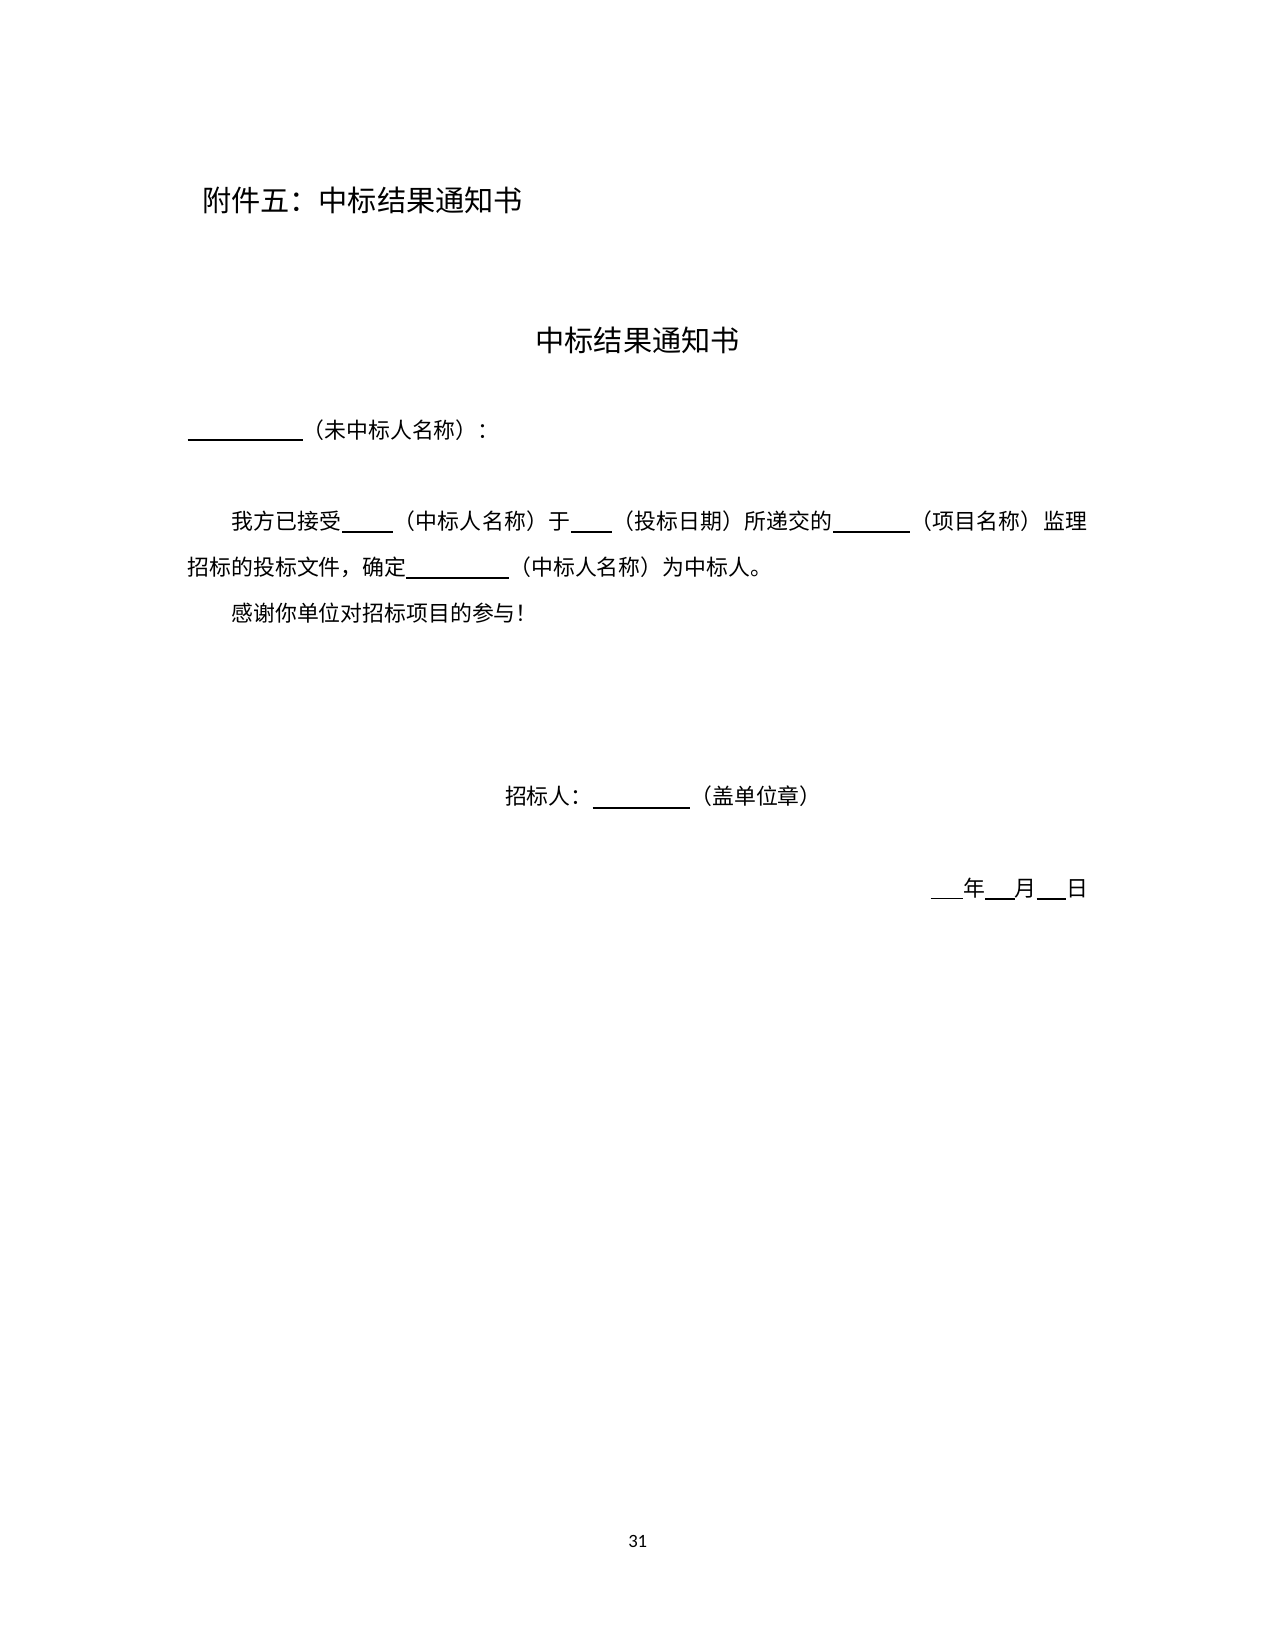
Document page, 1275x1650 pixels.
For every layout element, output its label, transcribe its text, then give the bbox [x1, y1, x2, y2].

text 招标人： （盖单位章） [187, 768, 1087, 814]
text （未中标人名称）： [187, 401, 1087, 447]
subtitle 附件五：中标结果通知书 [187, 177, 1087, 219]
text 中标结果通知书 [187, 318, 1087, 360]
text 我方已接受 （中标人名称）于 （投标日期）所递交的 （项目名称）监理招标的投标文件，确定 （中标人名称）为中标人。 [187, 493, 1087, 585]
text 感谢你单位对招标项目的参与！ [187, 585, 1087, 631]
text 年 月 日 [187, 860, 1087, 906]
